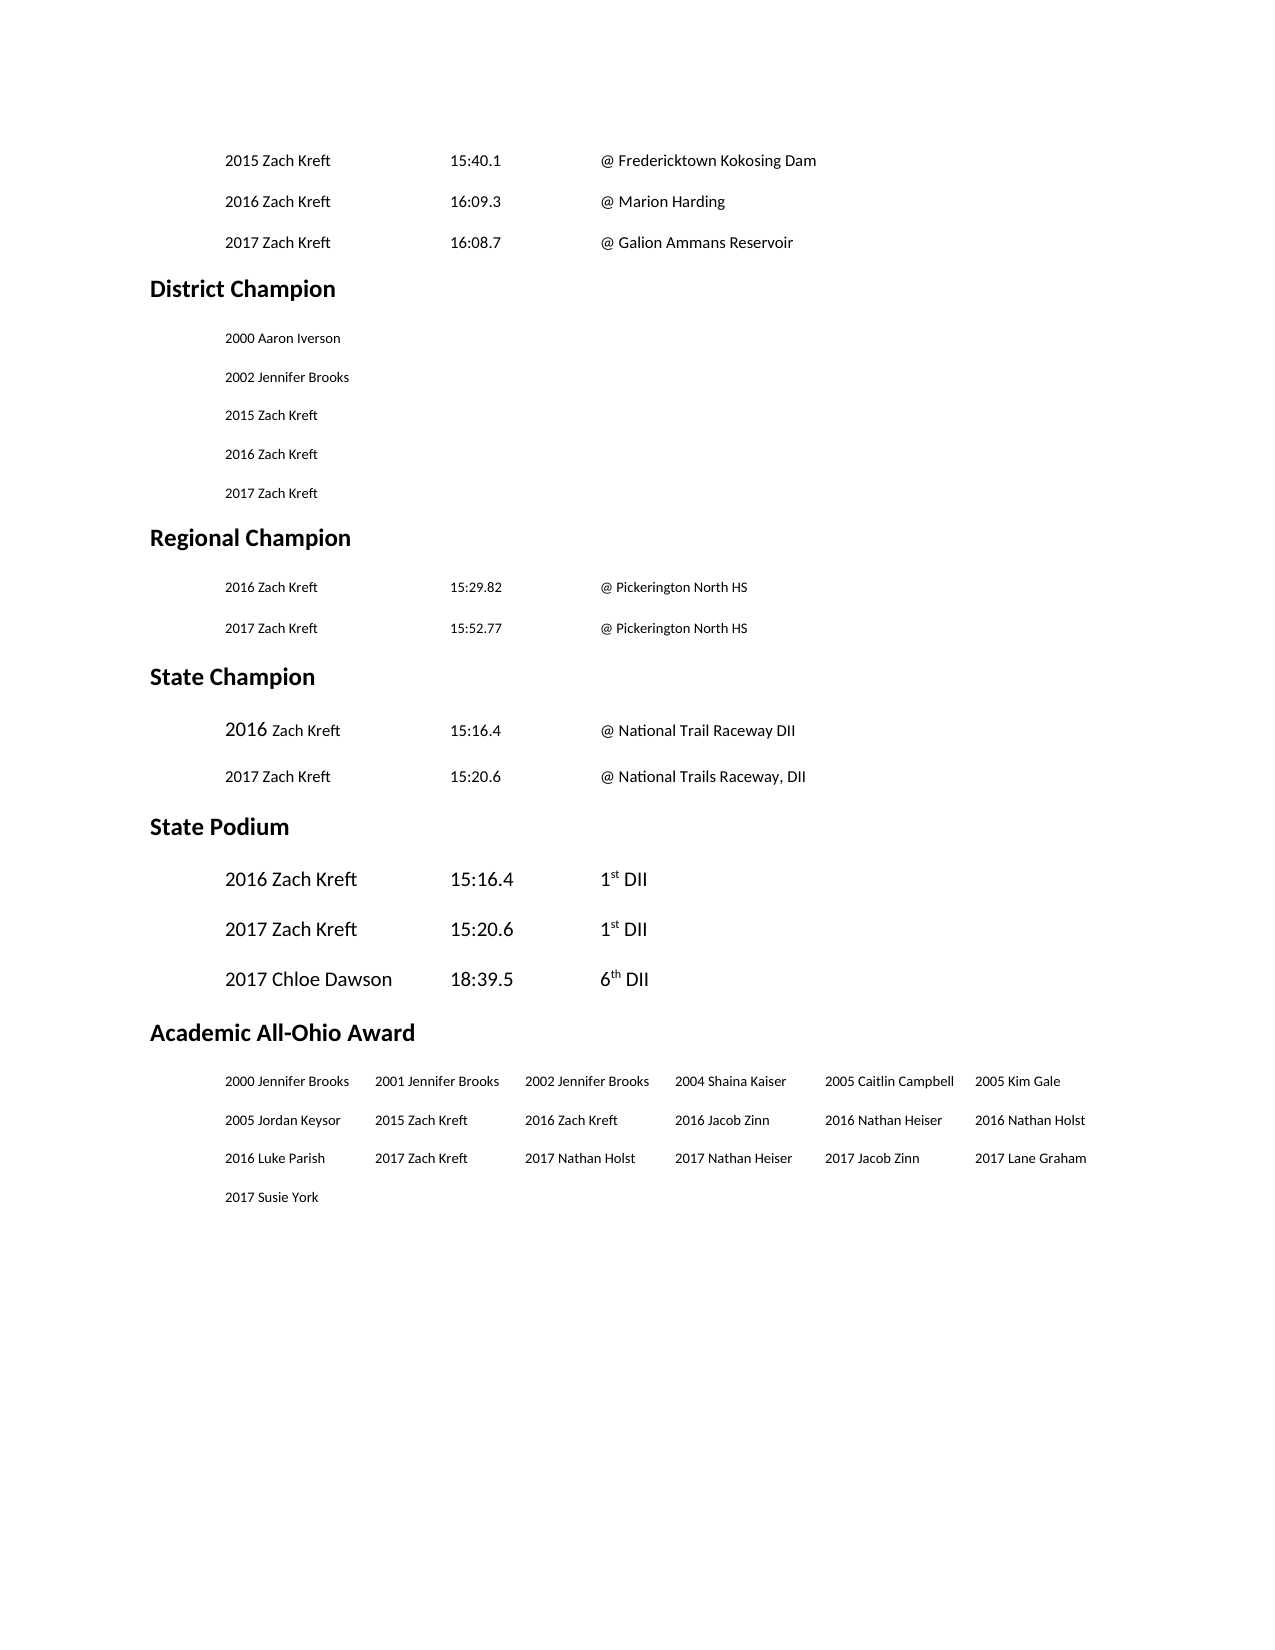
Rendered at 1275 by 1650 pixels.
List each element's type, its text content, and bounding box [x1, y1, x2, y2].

text Academic All-Ohio Award [150, 1017, 1125, 1047]
text 2017 Susie York [150, 1188, 1125, 1206]
text 2016 Zach Kreft 15:29.82 @ Pickerington North HS [150, 578, 1125, 596]
text 2016 Luke Parish 2017 Zach Kreft 2017 Nathan Holst 2017 Nathan Heiser 2017 Jacob Zinn 2017 Lane Graham [150, 1150, 1125, 1168]
text 2017 Zach Kreft 15:20.6 1st DII [150, 917, 1125, 942]
text 2002 Jennifer Brooks [150, 368, 1125, 386]
text 2017 Zach Kreft [150, 484, 1125, 502]
text Regional Champion [150, 522, 1125, 553]
text District Champion [150, 273, 1125, 304]
text 2016 Zach Kreft [150, 445, 1125, 463]
text 2015 Zach Kreft 15:40.1 @ Fredericktown Kokosing Dam [150, 150, 1125, 170]
text 2017 Chloe Dawson 18:39.5 6th DII [150, 967, 1125, 992]
text State Champion [150, 661, 1125, 691]
text 2017 Zach Kreft 16:08.7 @ Galion Ammans Reservoir [150, 232, 1125, 253]
text 2015 Zach Kreft [150, 407, 1125, 424]
text 2017 Zach Kreft 15:52.77 @ Pickerington North HS [150, 619, 1125, 637]
text 2005 Jordan Keysor 2015 Zach Kreft 2016 Zach Kreft 2016 Jacob Zinn 2016 Nathan Heiser 2016 Nathan Holst [150, 1111, 1125, 1129]
text 2000 Aaron Iverson [150, 329, 1125, 347]
text 2017 Zach Kreft 15:20.6 @ National Trails Raceway, DII [150, 767, 1125, 787]
text State Podium [150, 811, 1125, 841]
text 2016 Zach Kreft 16:09.3 @ Marion Harding [150, 191, 1125, 211]
text 2016 Zach Kreft 15:16.4 1st DII [150, 867, 1125, 892]
text 2000 Jennifer Brooks 2001 Jennifer Brooks 2002 Jennifer Brooks 2004 Shaina Kaiser 2005 Caitlin Campbell 2005 Kim Gale [150, 1072, 1125, 1090]
text 2016 Zach Kreft 15:16.4 @ National Trail Raceway DII [150, 717, 1125, 742]
